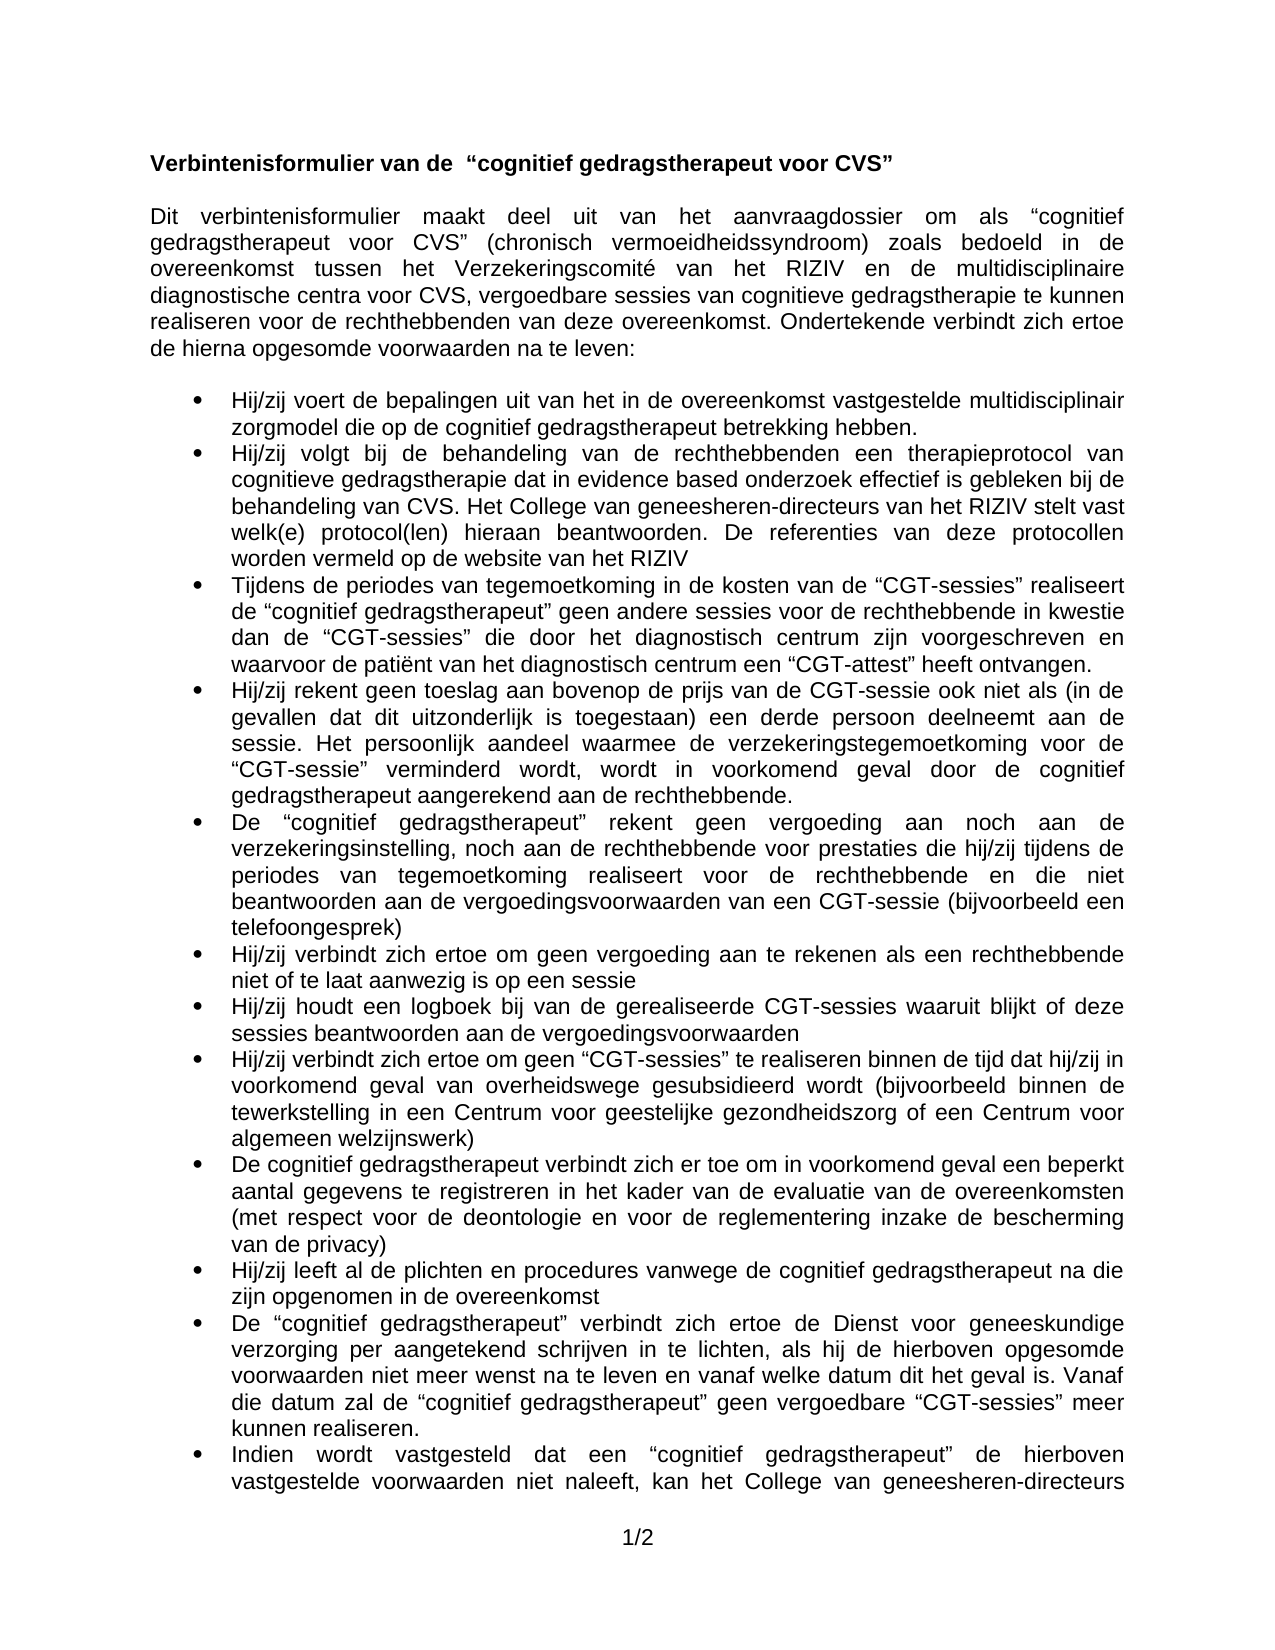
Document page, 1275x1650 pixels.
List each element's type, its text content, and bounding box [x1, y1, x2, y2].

list Hij/zij volgt bij de behandeling van de rechthebbenden een therapieprotocol van cognitieve gedragstherapie dat in evidence based onderzoek effectief is gebleken bij de behandeling van CVS. Het College van geneesheren-directeurs van het RIZIV stelt vast welk(e) protocol(len) hieraan beantwoorden. De referenties van deze protocollen worden vermeld op de website van het RIZIV [194, 440, 1125, 572]
list Hij/zij verbindt zich ertoe om geen vergoeding aan te rekenen als een rechthebbende niet of te laat aanwezig is op een sessie [194, 941, 1125, 993]
list Hij/zij rekent geen toeslag aan bovenop de prijs van de CGT-sessie ook niet als (in de gevallen dat dit uitzonderlijk is toegestaan) een derde persoon deelneemt aan de sessie. Het persoonlijk aandeel waarmee de verzekeringstegemoetkoming voor de “CGT-sessie” verminderd wordt, wordt in voorkomend geval door de cognitief gedragstherapeut aangerekend aan de rechthebbende. [194, 677, 1125, 809]
list Hij/zij verbindt zich ertoe om geen “CGT-sessies” te realiseren binnen de tijd dat hij/zij in voorkomend geval van overheidswege gesubsidieerd wordt (bijvoorbeeld binnen de tewerkstelling in een Centrum voor geestelijke gezondheidszorg of een Centrum voor algemeen welzijnswerk) [194, 1046, 1125, 1151]
list De cognitief gedragstherapeut verbindt zich er toe om in voorkomend geval een beperkt aantal gegevens te registreren in het kader van de evaluatie van de overeenkomsten (met respect voor de deontologie en voor de reglementering inzake de bescherming van de privacy) [194, 1151, 1125, 1257]
list Hij/zij voert de bepalingen uit van het in de overeenkomst vastgestelde multidisciplinair zorgmodel die op de cognitief gedragstherapeut betrekking hebben. [194, 387, 1125, 440]
list Hij/zij houdt een logboek bij van de gerealiseerde CGT-sessies waaruit blijkt of deze sessies beantwoorden aan de vergoedingsvoorwaarden [194, 993, 1125, 1046]
list Hij/zij leeft al de plichten en procedures vanwege de cognitief gedragstherapeut na die zijn opgenomen in de overeenkomst [194, 1257, 1125, 1309]
list Tijdens de periodes van tegemoetkoming in de kosten van de “CGT-sessies” realiseert de “cognitief gedragstherapeut” geen andere sessies voor de rechthebbende in kwestie dan de “CGT-sessies” die door het diagnostisch centrum zijn voorgeschreven en waarvoor de patiënt van het diagnostisch centrum een “CGT-attest” heeft ontvangen. [194, 572, 1125, 677]
list De “cognitief gedragstherapeut” verbindt zich ertoe de Dienst voor geneeskundige verzorging per aangetekend schrijven in te lichten, als hij de hierboven opgesomde voorwaarden niet meer wenst na te leven en vanaf welke datum dit het geval is. Vanaf die datum zal de “cognitief gedragstherapeut” geen vergoedbare “CGT-sessies” meer kunnen realiseren. [194, 1309, 1125, 1441]
text Verbintenisformulier van de “cognitief gedragstherapeut voor CVS” [150, 150, 1125, 176]
list De “cognitief gedragstherapeut” rekent geen vergoeding aan noch aan de verzekeringsinstelling, noch aan de rechthebbende voor prestaties die hij/zij tijdens de periodes van tegemoetkoming realiseert voor de rechthebbende en die niet beantwoorden aan de vergoedingsvoorwaarden van een CGT-sessie (bijvoorbeeld een telefoongesprek) [194, 809, 1125, 941]
text Dit verbintenisformulier maakt deel uit van het aanvraagdossier om als “cognitief gedragstherapeut voor CVS” (chronisch vermoeidheidssyndroom) zoals bedoeld in de overeenkomst tussen het Verzekeringscomité van het RIZIV en de multidisciplinaire diagnostische centra voor CVS, vergoedbare sessies van cognitieve gedragstherapie te kunnen realiseren voor de rechthebbenden van deze overeenkomst. Ondertekende verbindt zich ertoe de hierna opgesomde voorwaarden na te leven: [150, 203, 1125, 361]
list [194, 1441, 1125, 1494]
